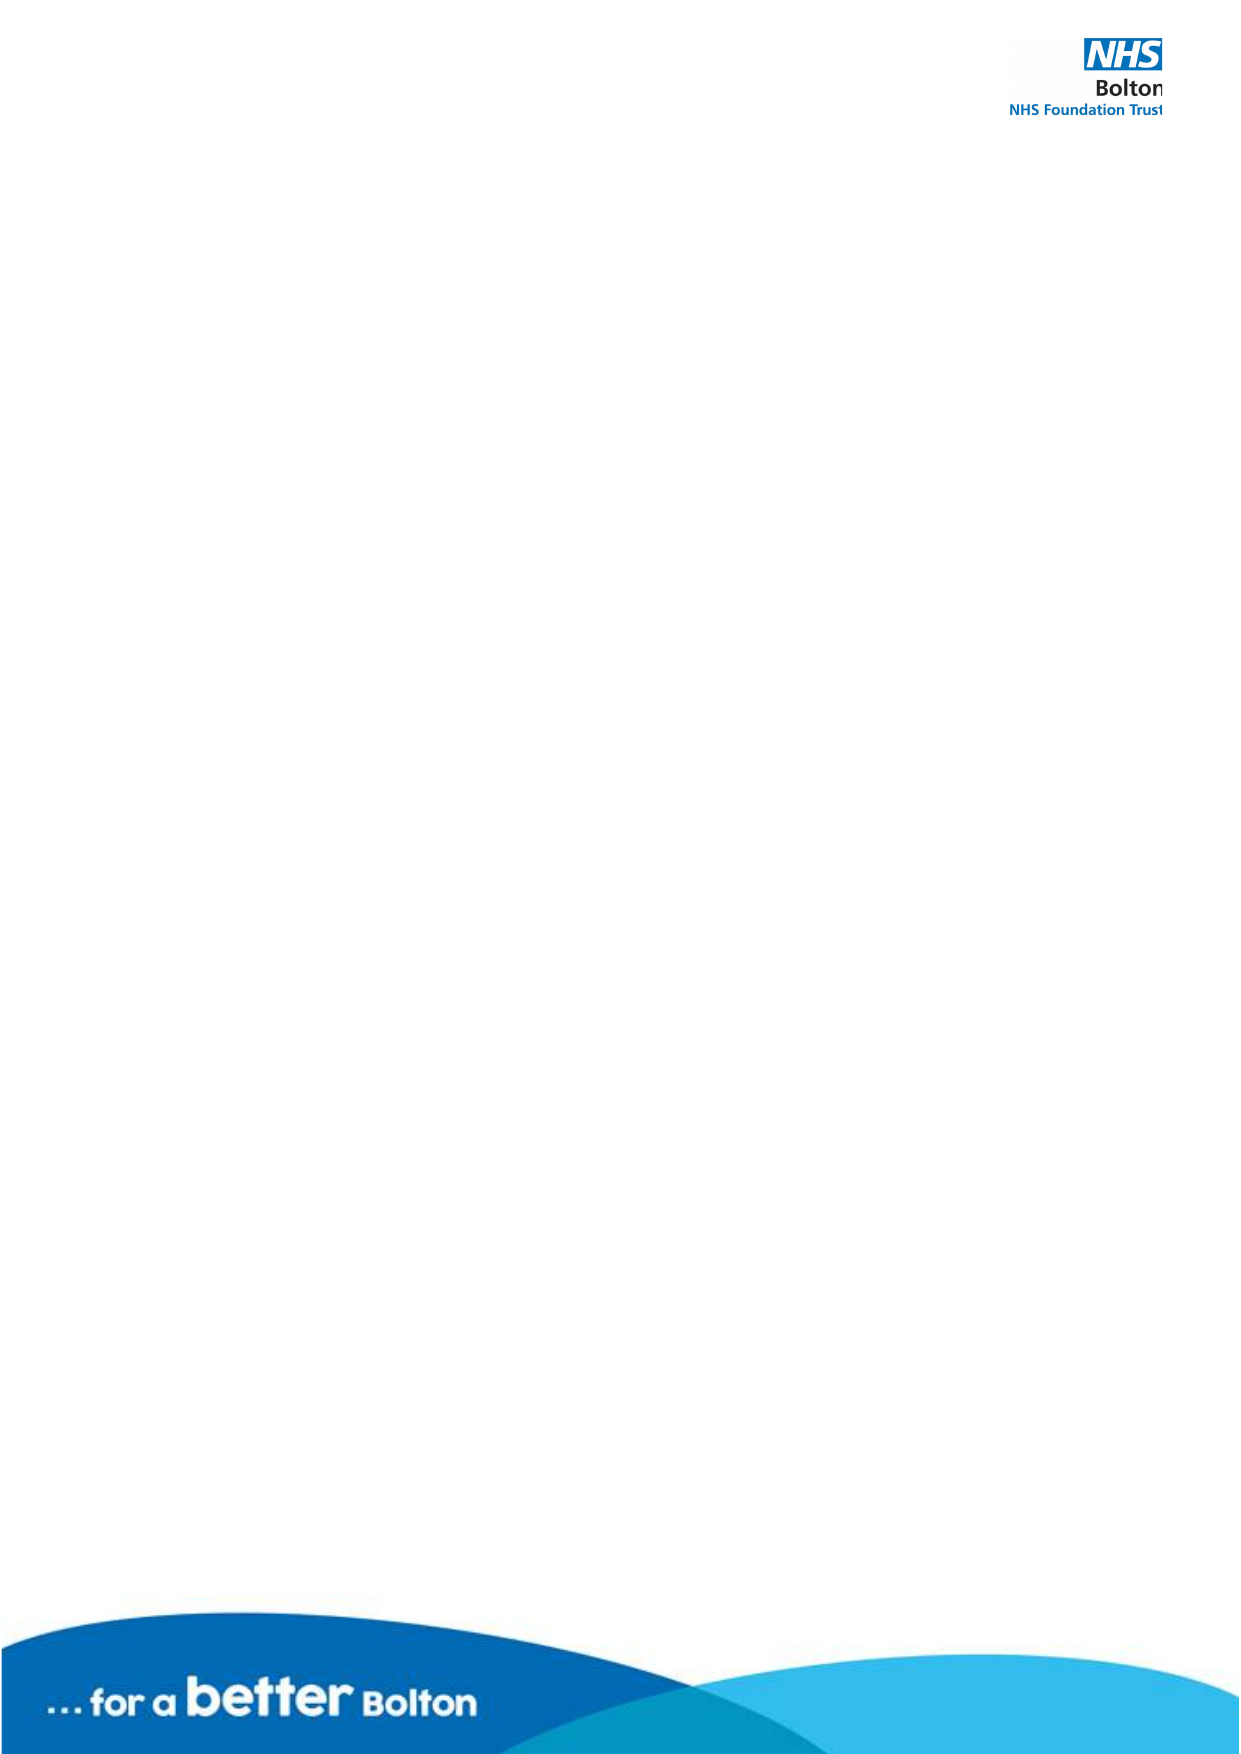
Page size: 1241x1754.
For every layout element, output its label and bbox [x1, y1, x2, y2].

picture [1008, 36, 1162, 115]
picture [1, 1595, 1239, 1754]
